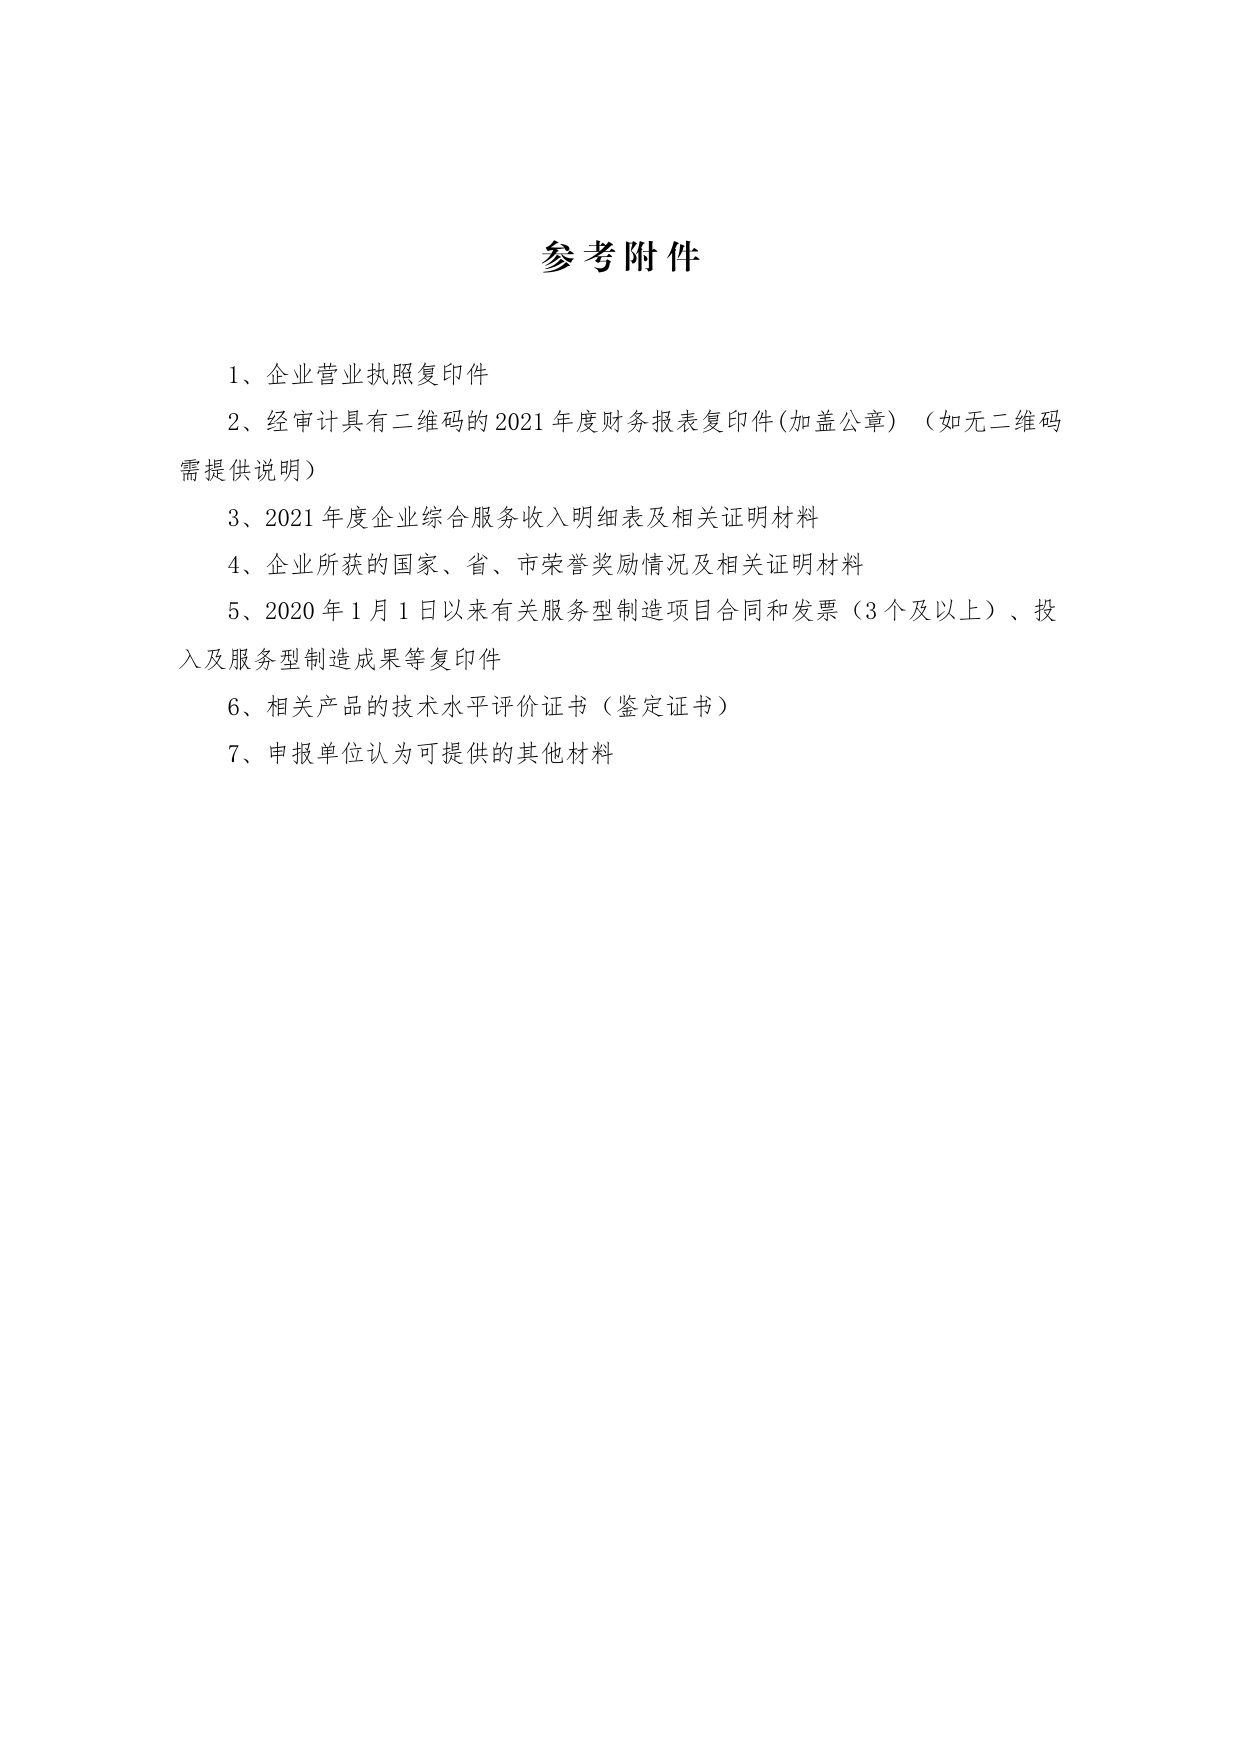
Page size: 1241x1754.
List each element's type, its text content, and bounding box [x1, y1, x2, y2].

text 6、相关产品的技术水平评价证书（鉴定证书） [177, 688, 1063, 721]
text 参 考 附 件 [177, 227, 1063, 292]
text 4、企业所获的国家、省、市荣誉奖励情况及相关证明材料 [177, 546, 1063, 578]
text 2、经审计具有二维码的2021年度财务报表复印件(加盖公章) （如无二维码需提供说明） [177, 404, 1063, 485]
text 7、申报单位认为可提供的其他材料 [177, 735, 1063, 768]
text 5、2020年1月1日以来有关服务型制造项目合同和发票（3个及以上）、投入及服务型制造成果等复印件 [177, 593, 1063, 674]
text 3、2021年度企业综合服务收入明细表及相关证明材料 [177, 499, 1063, 532]
text 1、企业营业执照复印件 [177, 357, 1063, 389]
